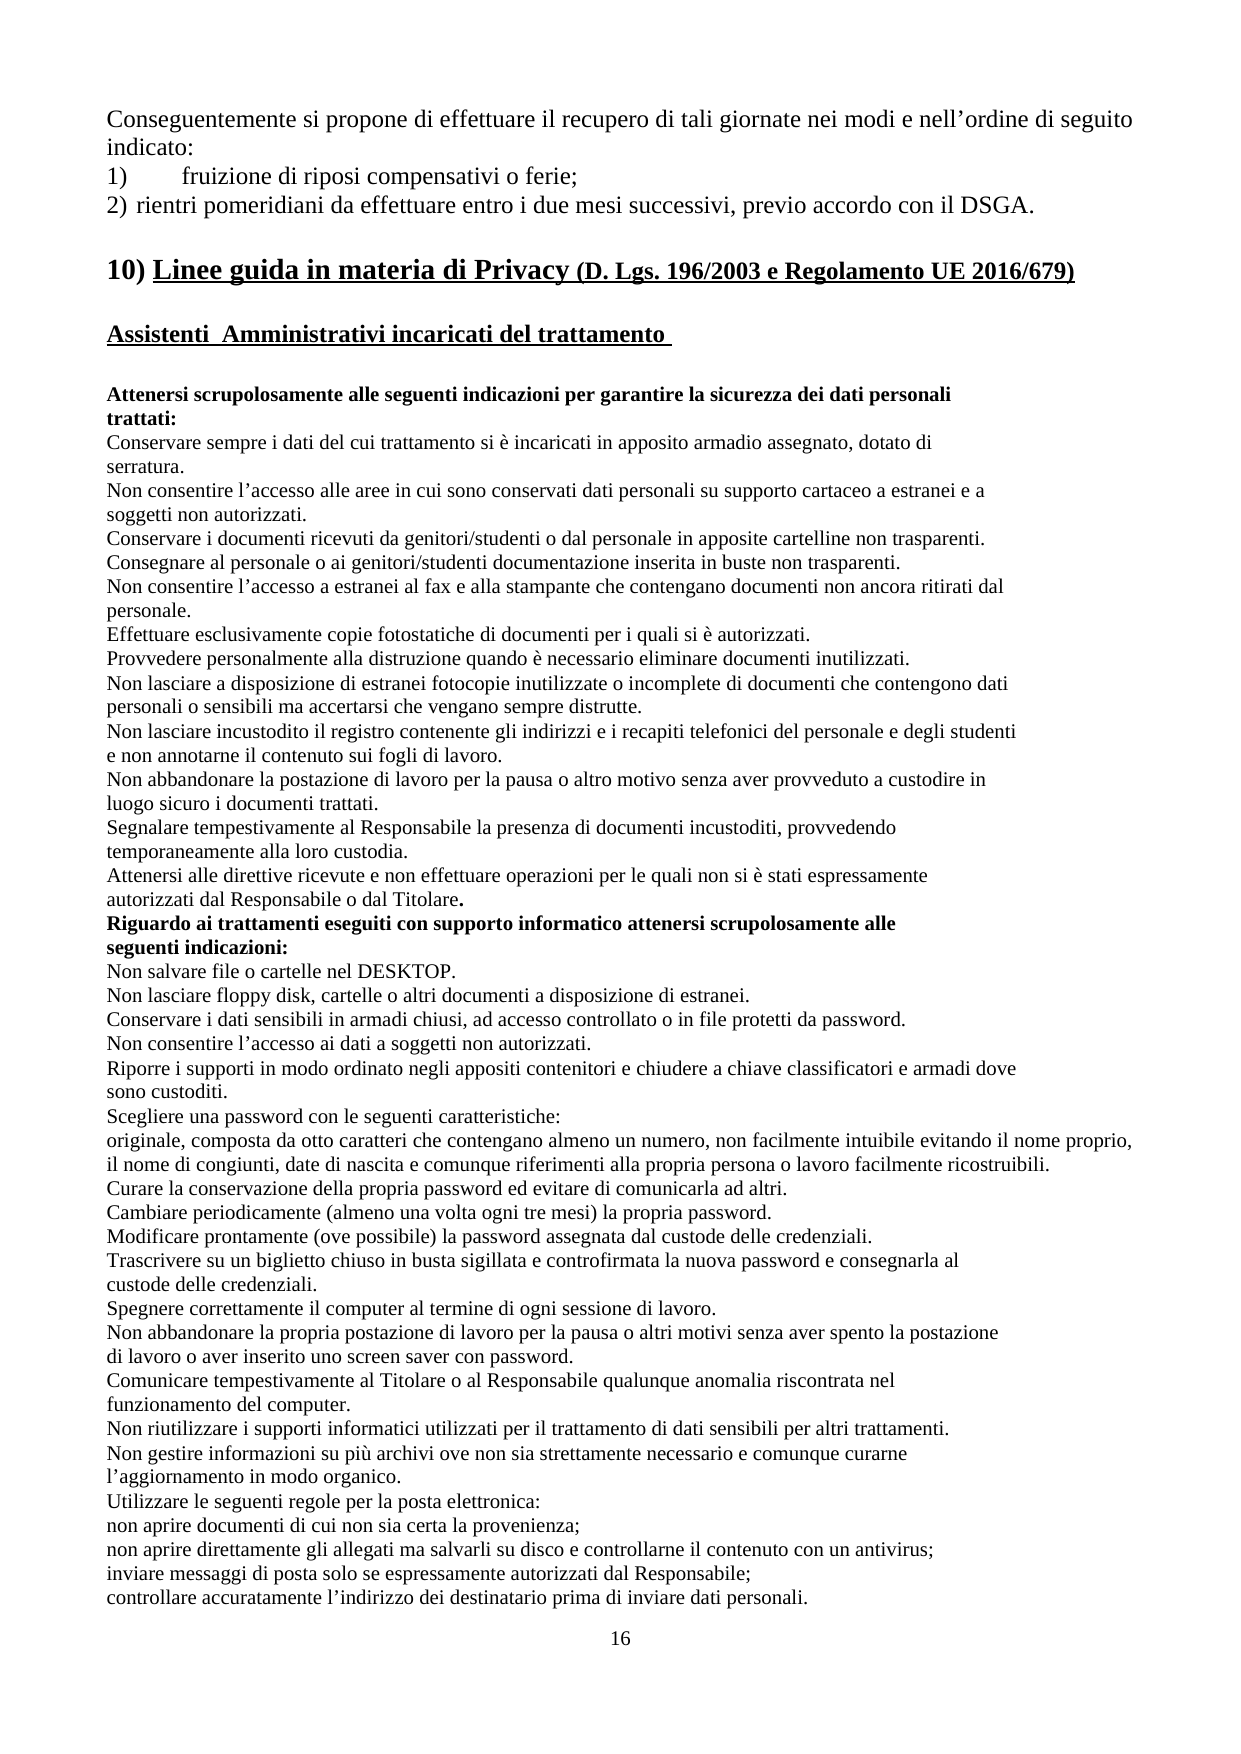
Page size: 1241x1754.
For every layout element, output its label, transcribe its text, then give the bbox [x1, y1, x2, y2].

text Non abbandonare la postazione di lavoro per la pausa o altro motivo senza aver provveduto a custodire in [106, 767, 1134, 791]
text Non gestire informazioni su più archivi ove non sia strettamente necessario e comunque curarne [106, 1440, 1134, 1464]
text Non riutilizzare i supporti informatici utilizzati per il trattamento di dati sensibili per altri trattamenti. [106, 1416, 1134, 1440]
text Modificare prontamente (ove possibile) la password assegnata dal custode delle credenziali. [106, 1224, 1134, 1248]
text Riporre i supporti in modo ordinato negli appositi contenitori e chiudere a chiave classificatori e armadi dove [106, 1055, 1134, 1079]
text serratura. [106, 454, 1134, 478]
text Attenersi scrupolosamente alle seguenti indicazioni per garantire la sicurezza dei dati personali [106, 382, 1134, 406]
text temporaneamente alla loro custodia. [106, 839, 1134, 863]
text sono custoditi. [106, 1079, 1134, 1103]
text l’aggiornamento in modo organico. [106, 1464, 1134, 1488]
text Utilizzare le seguenti regole per la posta elettronica: [106, 1488, 1134, 1513]
text Cambiare periodicamente (almeno una volta ogni tre mesi) la propria password. [106, 1200, 1134, 1224]
text Consegnare al personale o ai genitori/studenti documentazione inserita in buste non trasparenti. [106, 550, 1134, 574]
text Conservare sempre i dati del cui trattamento si è incaricati in apposito armadio assegnato, dotato di [106, 430, 1134, 454]
text non aprire direttamente gli allegati ma salvarli su disco e controllarne il contenuto con un antivirus; [106, 1537, 1134, 1561]
text Riguardo ai trattamenti eseguiti con supporto informatico attenersi scrupolosamente alle [106, 911, 1134, 935]
text Assistenti Amministrativi incaricati del trattamento [106, 319, 1134, 348]
text luogo sicuro i documenti trattati. [106, 791, 1134, 815]
text Attenersi alle direttive ricevute e non effettuare operazioni per le quali non si è stati espressamente [106, 863, 1134, 887]
text Non abbandonare la propria postazione di lavoro per la pausa o altri motivi senza aver spento la postazione [106, 1320, 1134, 1344]
text funzionamento del computer. [106, 1392, 1134, 1416]
text autorizzati dal Responsabile o dal Titolare. [106, 887, 1134, 911]
text controllare accuratamente l’indirizzo dei destinatario prima di inviare dati personali. [106, 1585, 1134, 1609]
text Non lasciare incustodito il registro contenente gli indirizzi e i recapiti telefonici del personale e degli studenti [106, 718, 1134, 743]
list fruizione di riposi compensativi o ferie; [106, 161, 1134, 190]
text Non consentire l’accesso a estranei al fax e alla stampante che contengano documenti non ancora ritirati dal [106, 574, 1134, 598]
text personali o sensibili ma accertarsi che vengano sempre distrutte. [106, 694, 1134, 718]
text e non annotarne il contenuto sui fogli di lavoro. [106, 743, 1134, 767]
text Scegliere una password con le seguenti caratteristiche: [106, 1103, 1134, 1128]
text Trascrivere su un biglietto chiuso in busta sigillata e controfirmata la nuova password e consegnarla al [106, 1248, 1134, 1272]
text trattati: [106, 406, 1134, 430]
text Non salvare file o cartelle nel DESKTOP. [106, 959, 1134, 983]
text originale, composta da otto caratteri che contengano almeno un numero, non facilmente intuibile evitando il nome proprio, il nome di congiunti, date di nascita e comunque riferimenti alla propria persona o lavoro facilmente ricostruibili. [106, 1128, 1134, 1176]
text custode delle credenziali. [106, 1272, 1134, 1296]
text personale. [106, 598, 1134, 622]
text soggetti non autorizzati. [106, 502, 1134, 526]
text 10) Linee guida in materia di Privacy (D. Lgs. 196/2003 e Regolamento UE 2016/679) [106, 252, 1134, 286]
list rientri pomeridiani da effettuare entro i due mesi successivi, previo accordo con il DSGA. [106, 190, 1134, 219]
text Non consentire l’accesso alle aree in cui sono conservati dati personali su supporto cartaceo a estranei e a [106, 478, 1134, 502]
text Comunicare tempestivamente al Titolare o al Responsabile qualunque anomalia riscontrata nel [106, 1368, 1134, 1392]
text inviare messaggi di posta solo se espressamente autorizzati dal Responsabile; [106, 1561, 1134, 1585]
text di lavoro o aver inserito uno screen saver con password. [106, 1344, 1134, 1368]
text Non lasciare floppy disk, cartelle o altri documenti a disposizione di estranei. [106, 983, 1134, 1007]
text Conseguentemente si propone di effettuare il recupero di tali giornate nei modi e nell’ordine di seguito indicato: [106, 104, 1134, 161]
text Spegnere correttamente il computer al termine di ogni sessione di lavoro. [106, 1296, 1134, 1320]
text Effettuare esclusivamente copie fotostatiche di documenti per i quali si è autorizzati. [106, 622, 1134, 646]
text Curare la conservazione della propria password ed evitare di comunicarla ad altri. [106, 1176, 1134, 1200]
text seguenti indicazioni: [106, 935, 1134, 959]
text Provvedere personalmente alla distruzione quando è necessario eliminare documenti inutilizzati. [106, 646, 1134, 670]
text non aprire documenti di cui non sia certa la provenienza; [106, 1513, 1134, 1537]
text Segnalare tempestivamente al Responsabile la presenza di documenti incustoditi, provvedendo [106, 815, 1134, 839]
text Conservare i dati sensibili in armadi chiusi, ad accesso controllato o in file protetti da password. [106, 1007, 1134, 1031]
text Non consentire l’accesso ai dati a soggetti non autorizzati. [106, 1031, 1134, 1055]
text Conservare i documenti ricevuti da genitori/studenti o dal personale in apposite cartelline non trasparenti. [106, 526, 1134, 550]
text Non lasciare a disposizione di estranei fotocopie inutilizzate o incomplete di documenti che contengono dati [106, 670, 1134, 694]
